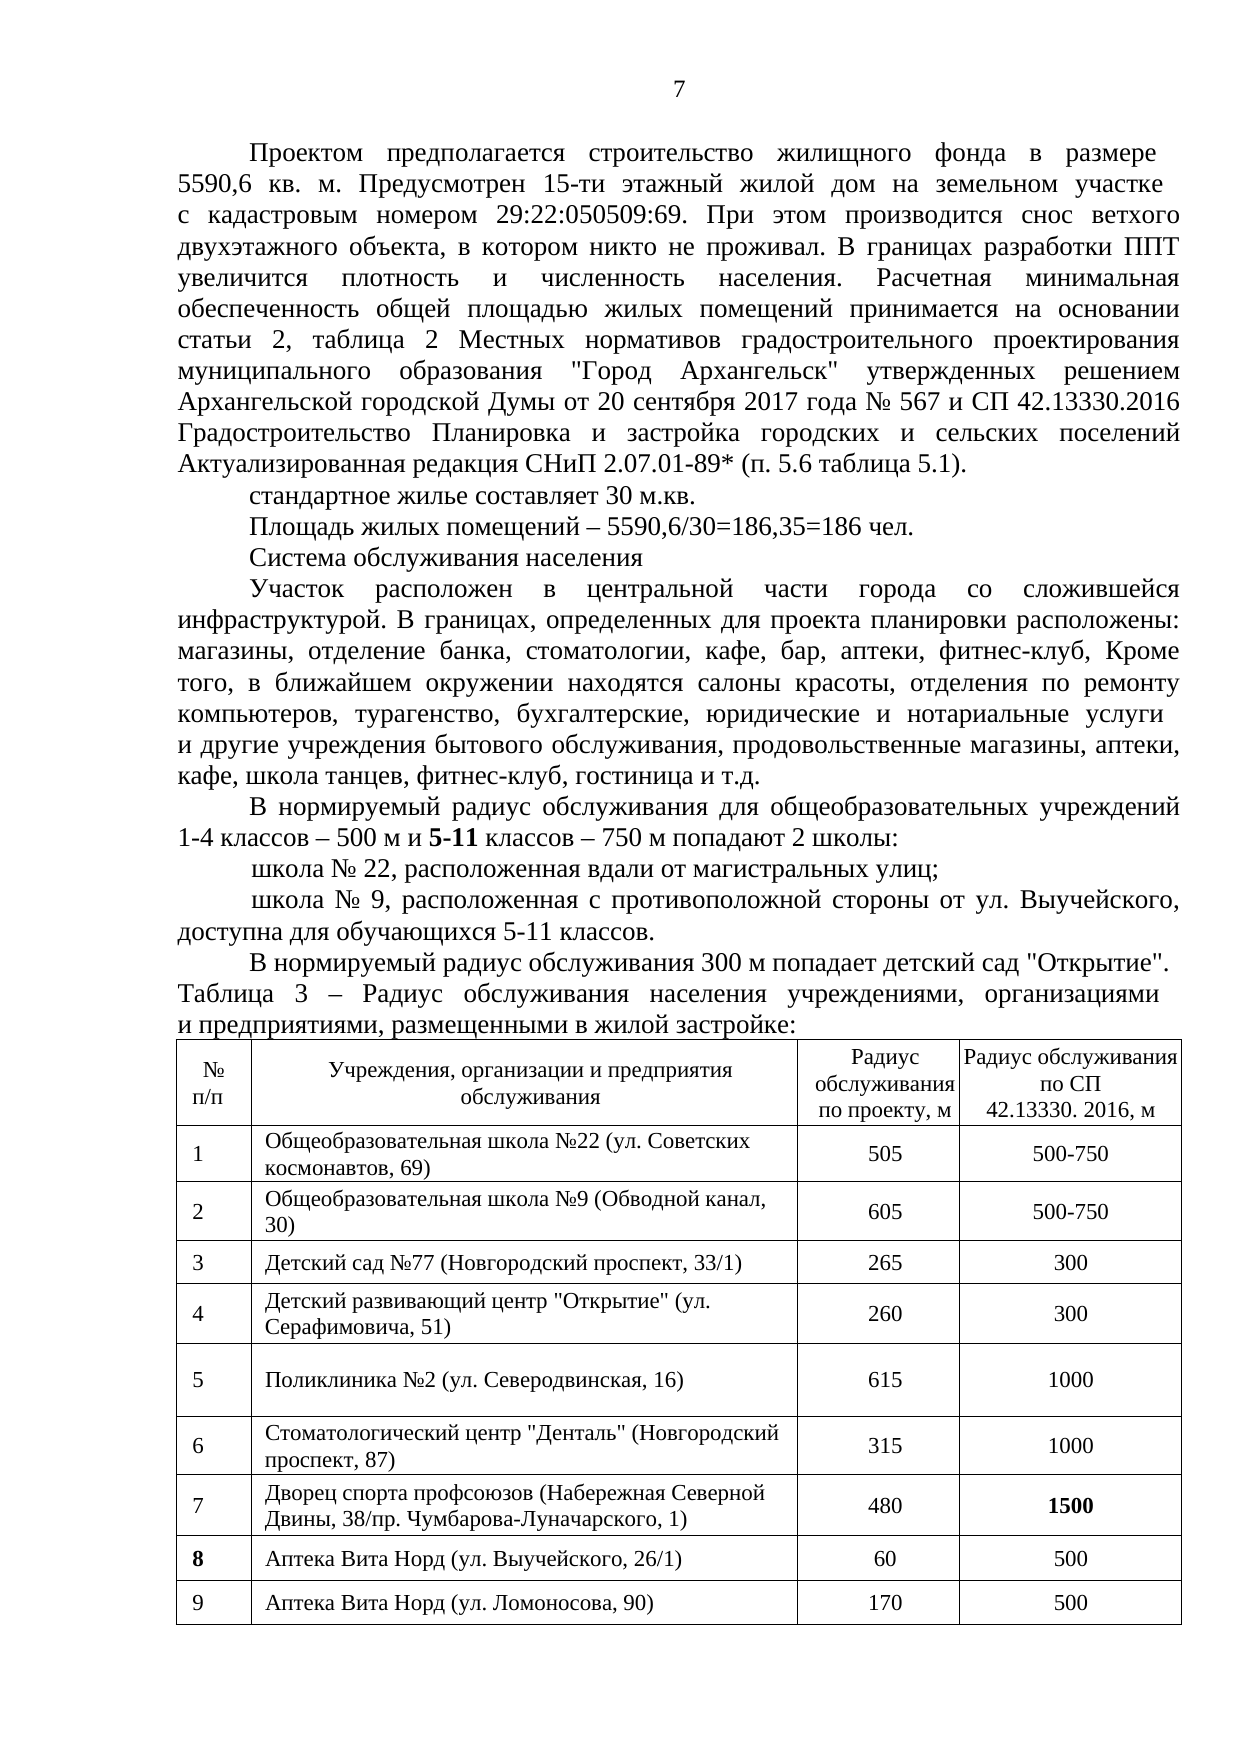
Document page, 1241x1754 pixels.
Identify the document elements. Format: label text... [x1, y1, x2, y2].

text В нормируемый радиус обслуживания 300 м попадает детский сад "Открытие". [177, 946, 1181, 977]
text школа № 9, расположенная с противоположной стороны от ул. Выучейского, доступна для обучающихся 5-11 классов. [177, 884, 1181, 946]
table_cell Поликлиника №2 (ул. Северодвинская, 16) [252, 1344, 797, 1416]
table_cell 265 [798, 1241, 959, 1283]
table_cell 500 [960, 1581, 1181, 1624]
table_cell 170 [798, 1581, 959, 1624]
table_cell 7 [177, 1475, 251, 1535]
table_cell 4 [177, 1284, 251, 1342]
table_cell Стоматологический центр "Денталь" (Новгородский проспект, 87) [252, 1417, 797, 1474]
table_header Радиус обслуживания по СП 42.13330. 2016, м [960, 1040, 1181, 1125]
table_cell Аптека Вита Норд (ул. Выучейского, 26/1) [252, 1536, 797, 1579]
table_cell 2 [177, 1182, 251, 1240]
table_cell 500-750 [960, 1126, 1181, 1181]
table_cell Аптека Вита Норд (ул. Ломоносова, 90) [252, 1581, 797, 1624]
table_cell 500 [960, 1536, 1181, 1579]
table_cell 505 [798, 1126, 959, 1181]
table_cell 300 [960, 1284, 1181, 1342]
table_cell 60 [798, 1536, 959, 1579]
table_cell 260 [798, 1284, 959, 1342]
table_cell 8 [177, 1536, 251, 1579]
text Таблица 3 – Радиус обслуживания населения учреждениями, организациями и предприятиями, размещенными в жилой застройке: [177, 977, 1181, 1039]
table_cell 300 [960, 1241, 1181, 1283]
table_cell 1 [177, 1126, 251, 1181]
table_cell 5 [177, 1344, 251, 1416]
text школа № 22, расположенная вдали от магистральных улиц; [177, 852, 1181, 884]
table_cell 1500 [960, 1475, 1181, 1535]
table_cell Дворец спорта профсоюзов (Набережная Северной Двины, 38/пр. Чумбарова-Луначарского, 1) [252, 1475, 797, 1535]
table_cell 3 [177, 1241, 251, 1283]
table_cell 315 [798, 1417, 959, 1474]
text стандартное жилье составляет 30 м.кв. [177, 479, 1181, 510]
table_cell 9 [177, 1581, 251, 1624]
table_cell Общеобразовательная школа №22 (ул. Советских космонавтов, 69) [252, 1126, 797, 1181]
table_cell 6 [177, 1417, 251, 1474]
text В нормируемый радиус обслуживания для общеобразовательных учреждений 1-4 классов – 500 м и 5-11 классов – 750 м попадают 2 школы: [177, 790, 1181, 852]
table_cell 615 [798, 1344, 959, 1416]
table_cell 480 [798, 1475, 959, 1535]
table_cell 1000 [960, 1344, 1181, 1416]
table_cell 605 [798, 1182, 959, 1240]
table_header Радиус обслуживания по проекту, м [798, 1040, 959, 1125]
table_cell Общеобразовательная школа №9 (Обводной канал, 30) [252, 1182, 797, 1240]
text Система обслуживания населения [177, 541, 1181, 572]
text Площадь жилых помещений – 5590,6/30=186,35=186 чел. [177, 510, 1181, 541]
text Участок расположен в центральной части города со сложившейся инфраструктурой. В границах, определенных для проекта планировки расположены: магазины, отделение банка, стоматологии, кафе, бар, аптеки, фитнес-клуб, Кроме того, в ближайшем окружении находятся салоны красоты, отделения по ремонту компьютеров, турагенство, бухгалтерские, юридические и нотариальные услуги и другие учреждения бытового обслуживания, продовольственные магазины, аптеки, кафе, школа танцев, фитнес-клуб, гостиница и т.д. [177, 572, 1181, 790]
table_cell Детский сад №77 (Новгородский проспект, 33/1) [252, 1241, 797, 1283]
table_cell Детский развивающий центр "Открытие" (ул. Серафимовича, 51) [252, 1284, 797, 1342]
table_cell 500-750 [960, 1182, 1181, 1240]
table_header № п/п [177, 1040, 251, 1125]
table_cell 1000 [960, 1417, 1181, 1474]
table_header Учреждения, организации и предприятия обслуживания [252, 1040, 797, 1125]
text Проектом предполагается строительство жилищного фонда в размере 5590,6 кв. м. Предусмотрен 15-ти этажный жилой дом на земельном участке с кадастровым номером 29:22:050509:69. При этом производится снос ветхого двухэтажного объекта, в котором никто не проживал. В границах разработки ППТ увеличится плотность и численность населения. Расчетная минимальная обеспеченность общей площадью жилых помещений принимается на основании статьи 2, таблица 2 Местных нормативов градостроительного проектирования муниципального образования "Город Архангельск" утвержденных решением Архангельской городской Думы от 20 сентября 2017 года № 567 и СП 42.13330.2016 Градостроительство Планировка и застройка городских и сельских поселений Актуализированная редакция СНиП 2.07.01-89* (п. 5.6 таблица 5.1). [177, 136, 1181, 479]
